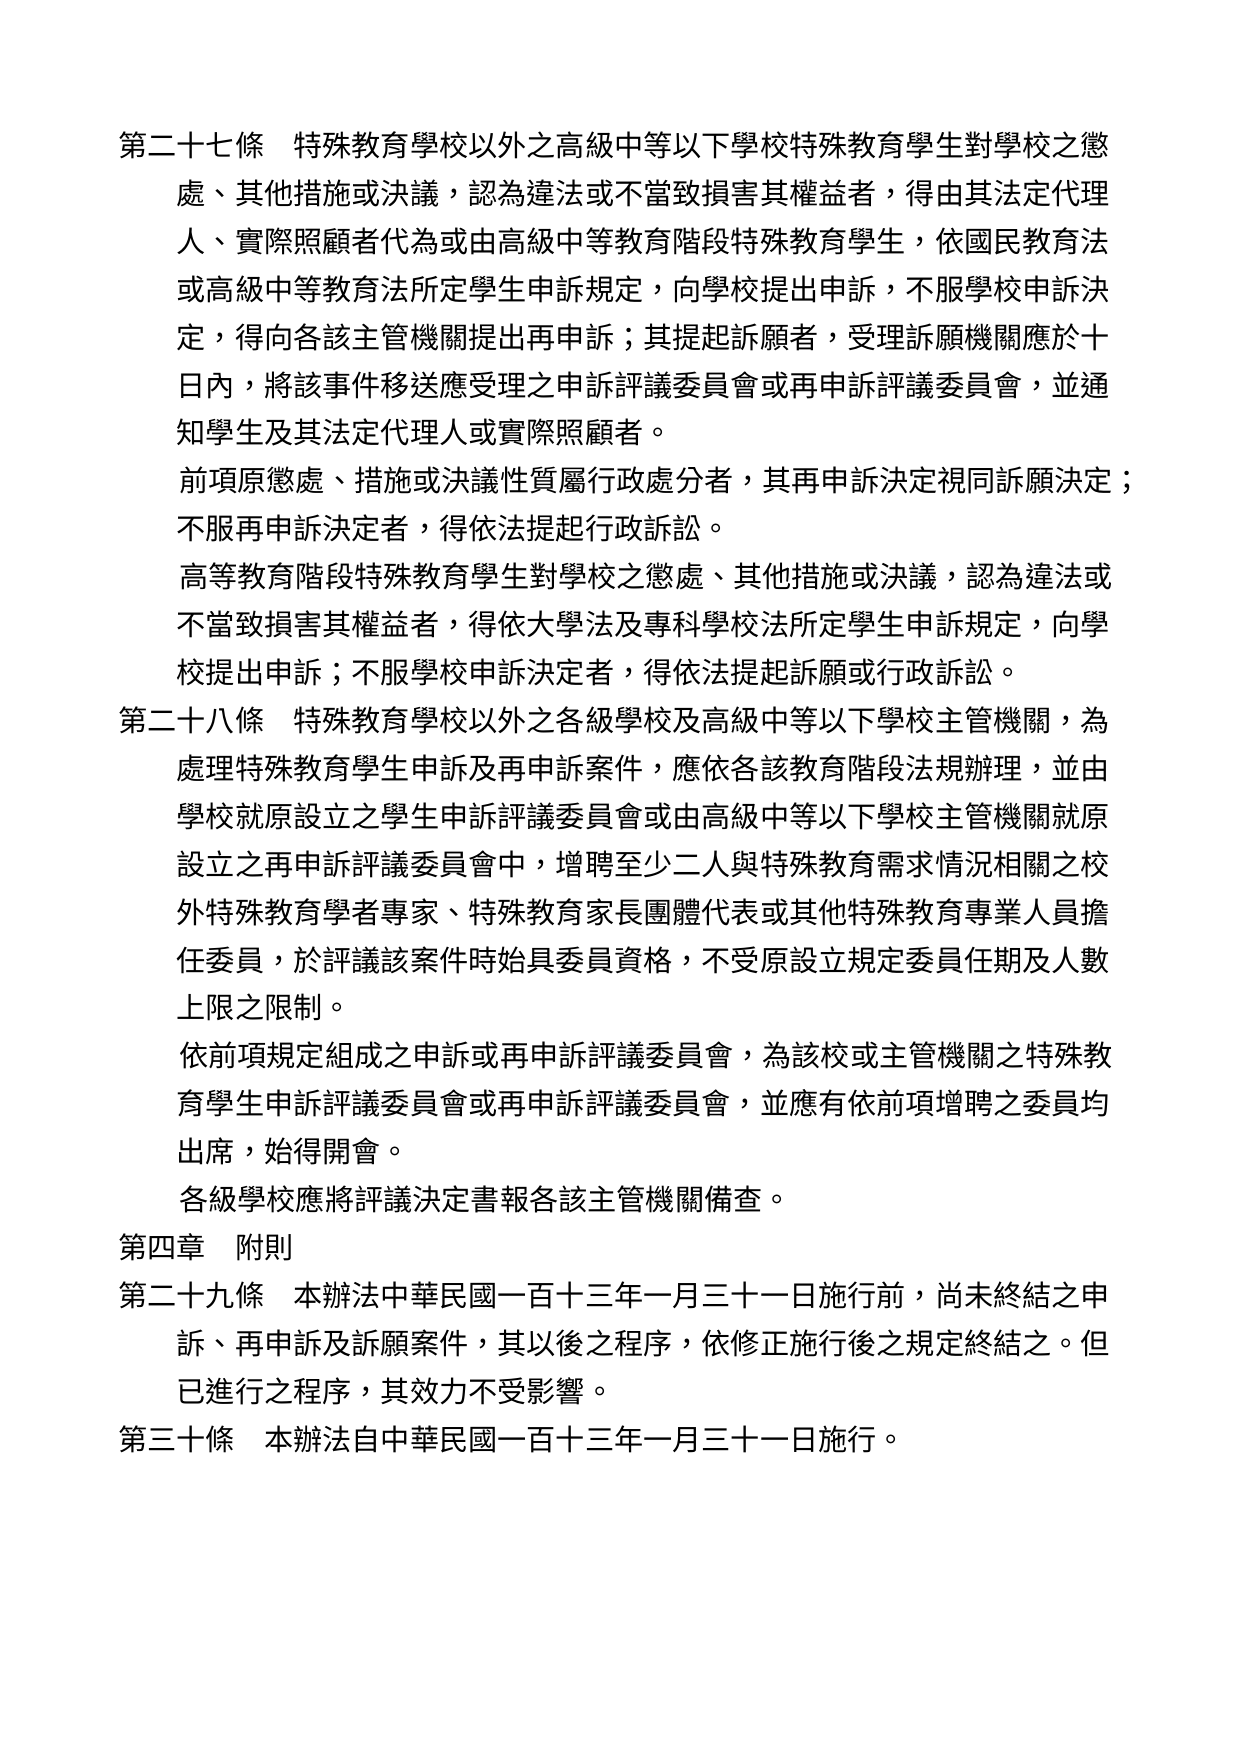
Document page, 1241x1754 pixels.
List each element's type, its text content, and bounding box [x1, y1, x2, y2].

text 第二十七條 特殊教育學校以外之高級中等以下學校特殊教育學生對學校之懲處、其他措施或決議，認為違法或不當致損害其權益者，得由其法定代理人、實際照顧者代為或由高級中等教育階段特殊教育學生，依國民教育法或高級中等教育法所定學生申訴規定，向學校提出申訴，不服學校申訴決定，得向各該主管機關提出再申訴；其提起訴願者，受理訴願機關應於十日內，將該事件移送應受理之申訴評議委員會或再申訴評議委員會，並通知學生及其法定代理人或實際照顧者。 [118, 118, 1122, 453]
text 前項原懲處、措施或決議性質屬行政處分者，其再申訴決定視同訴願決定；不服再申訴決定者，得依法提起行政訴訟。 [118, 453, 1122, 549]
text 第二十九條 本辦法中華民國一百十三年一月三十一日施行前，尚未終結之申訴、再申訴及訴願案件，其以後之程序，依修正施行後之規定終結之。但已進行之程序，其效力不受影響。 [118, 1268, 1122, 1412]
text 第四章 附則 [118, 1220, 1122, 1268]
text 高等教育階段特殊教育學生對學校之懲處、其他措施或決議，認為違法或不當致損害其權益者，得依大學法及專科學校法所定學生申訴規定，向學校提出申訴；不服學校申訴決定者，得依法提起訴願或行政訴訟。 [118, 549, 1122, 693]
text 各級學校應將評議決定書報各該主管機關備查。 [118, 1172, 1122, 1220]
text 第二十八條 特殊教育學校以外之各級學校及高級中等以下學校主管機關，為處理特殊教育學生申訴及再申訴案件，應依各該教育階段法規辦理，並由學校就原設立之學生申訴評議委員會或由高級中等以下學校主管機關就原設立之再申訴評議委員會中，增聘至少二人與特殊教育需求情況相關之校外特殊教育學者專家、特殊教育家長團體代表或其他特殊教育專業人員擔任委員，於評議該案件時始具委員資格，不受原設立規定委員任期及人數上限之限制。 [118, 693, 1122, 1028]
text 依前項規定組成之申訴或再申訴評議委員會，為該校或主管機關之特殊教育學生申訴評議委員會或再申訴評議委員會，並應有依前項增聘之委員均出席，始得開會。 [118, 1028, 1122, 1172]
text 第三十條 本辦法自中華民國一百十三年一月三十一日施行。 [118, 1412, 1122, 1460]
